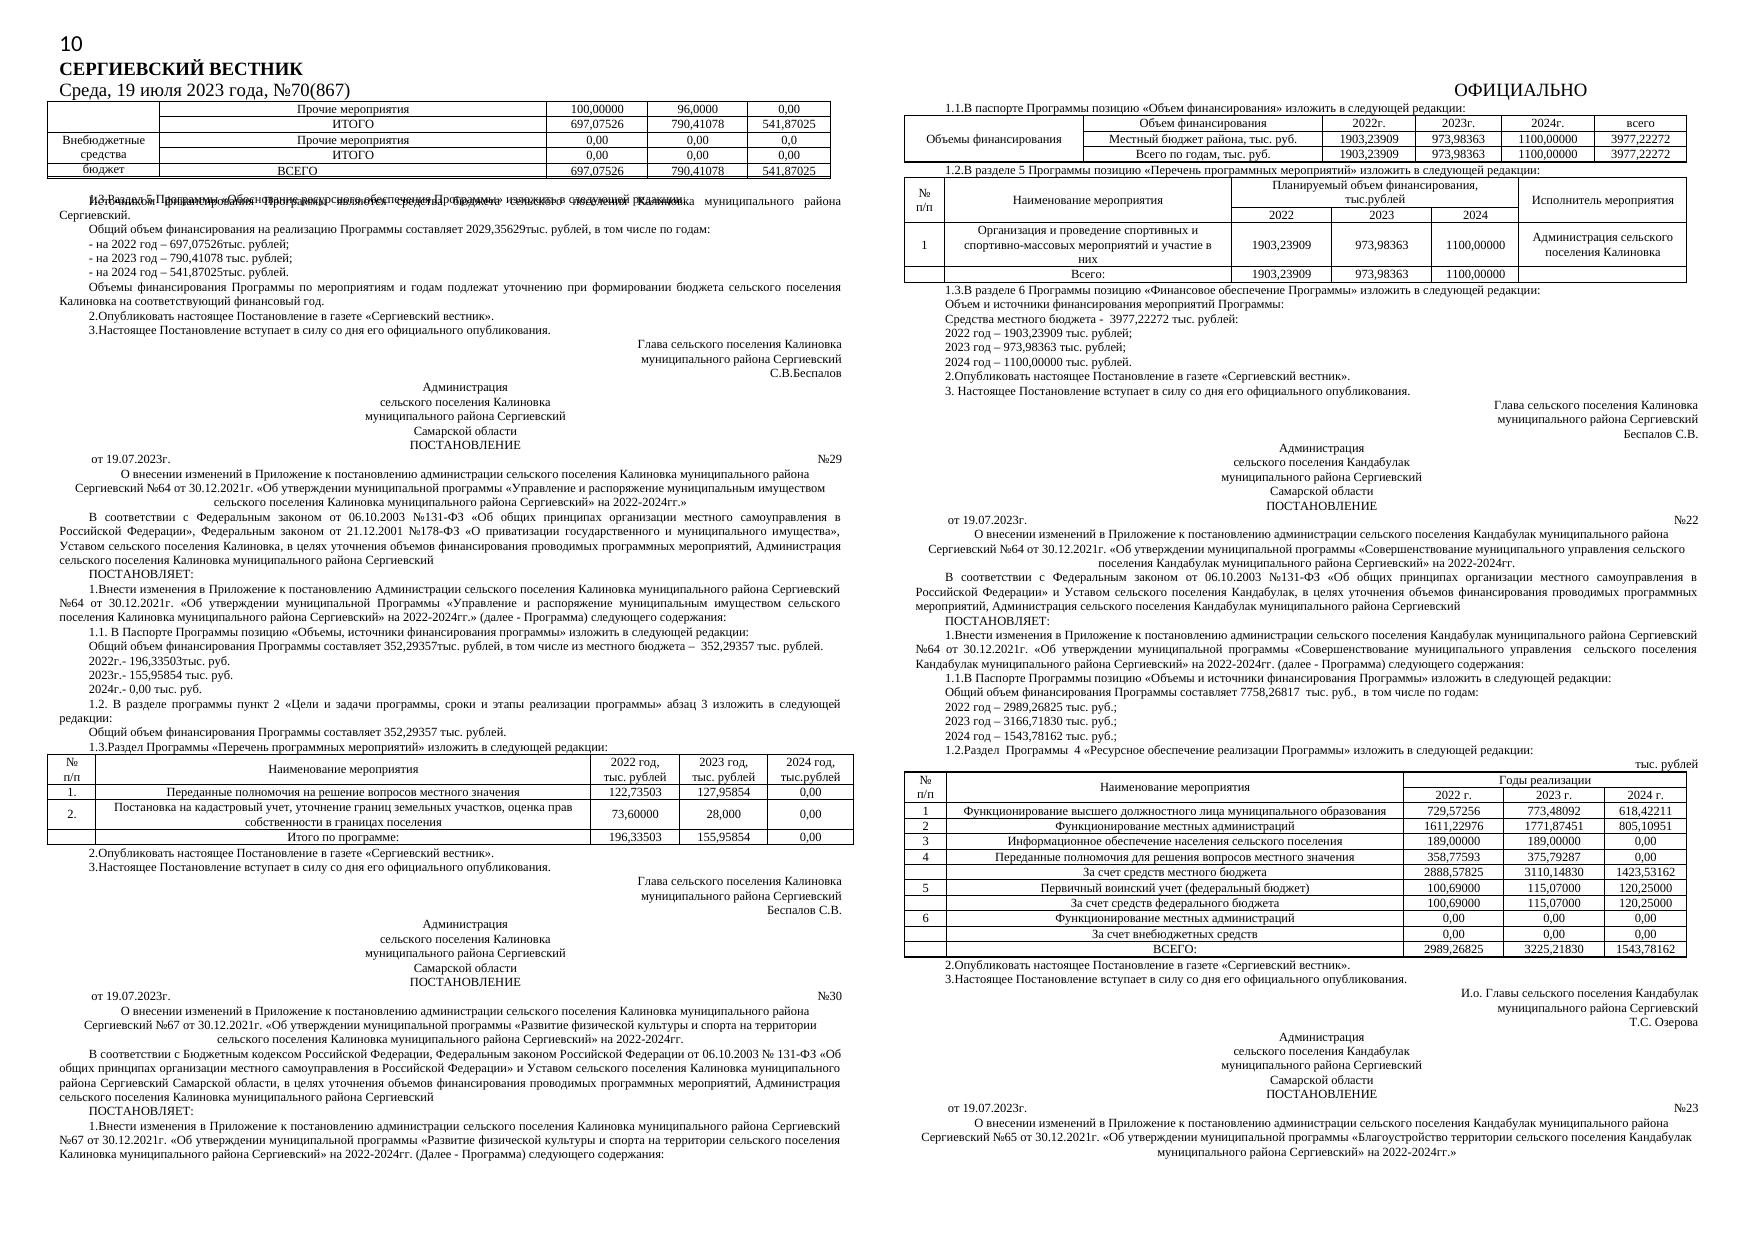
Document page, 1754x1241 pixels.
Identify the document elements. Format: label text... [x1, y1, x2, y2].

text 3.Настоящее Постановление вступает в силу со дня его официального опубликования. [59, 323, 842, 337]
text Объем и источники финансирования мероприятий Программы: [915, 297, 1698, 311]
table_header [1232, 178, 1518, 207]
text ПОСТАНОВЛЕНИЕ [915, 1087, 1698, 1101]
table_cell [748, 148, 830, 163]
text Администрация [59, 380, 842, 394]
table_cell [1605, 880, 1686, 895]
text Источником финансирования Программы являются средства бюджета сельского поселения Калиновка муниципального района Сергиевский. [59, 193, 842, 222]
text от 19.07.2023г. №29 [59, 452, 842, 466]
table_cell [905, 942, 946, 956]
text О внесении изменений в Приложение к постановлению администрации сельского поселения Кандабулак муниципального района Сергиевский №65 от 30.12.2021г. «Об утверждении муниципальной программы «Благоустройство территории сельского поселения Кандабулак муниципального района Сергиевский» на 2022-2024гг.» [915, 1116, 1698, 1159]
text 2024 год – 1100,00000 тыс. рублей. [915, 354, 1698, 369]
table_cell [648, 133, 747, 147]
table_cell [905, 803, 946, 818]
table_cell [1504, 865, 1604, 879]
text В соответствии с Федеральным законом от 06.10.2003 №131-ФЗ «Об общих принципах организации местного самоуправления в Российской Федерации» и Уставом сельского поселения Кандабулак, в целях уточнения объемов финансирования проводимых программных мероприятий, Администрация сельского поселения Кандабулак муниципального района Сергиевский [915, 570, 1698, 613]
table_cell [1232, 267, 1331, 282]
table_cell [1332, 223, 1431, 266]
text ПОСТАНОВЛЯЕТ: [59, 1104, 842, 1118]
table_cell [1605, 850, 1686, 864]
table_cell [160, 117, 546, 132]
text Средства местного бюджета - 3977,22272 тыс. рублей: [915, 311, 1698, 326]
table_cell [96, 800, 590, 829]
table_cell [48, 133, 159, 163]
text 2.Опубликовать настоящее Постановление в газете «Сергиевский вестник». [915, 957, 1698, 972]
text 3.Настоящее Постановление вступает в силу со дня его официального опубликования. [915, 972, 1698, 986]
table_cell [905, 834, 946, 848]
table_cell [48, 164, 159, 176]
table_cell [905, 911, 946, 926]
text Объемы финансирования Программы по мероприятиям и годам подлежат уточнению при формировании бюджета сельского поселения Калиновка на соответствующий финансовый год. [59, 279, 842, 308]
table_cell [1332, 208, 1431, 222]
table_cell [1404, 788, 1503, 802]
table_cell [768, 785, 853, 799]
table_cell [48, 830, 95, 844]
text 2023 год – 3166,71830 тыс. руб.; [915, 714, 1698, 728]
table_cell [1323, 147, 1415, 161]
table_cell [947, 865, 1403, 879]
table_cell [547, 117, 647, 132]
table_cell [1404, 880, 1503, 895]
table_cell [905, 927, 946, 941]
text ПОСТАНОВЛЯЕТ: [915, 613, 1698, 628]
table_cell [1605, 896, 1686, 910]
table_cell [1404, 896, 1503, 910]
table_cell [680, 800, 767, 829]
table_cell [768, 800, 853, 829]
text - на 2024 год – 541,87025тыс. рублей. [59, 265, 842, 279]
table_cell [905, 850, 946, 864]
text Общий объем финансирования Программы составляет 352,29357 тыс. рублей. [59, 725, 842, 739]
text от 19.07.2023г. №23 [915, 1101, 1698, 1116]
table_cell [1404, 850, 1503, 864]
text 1.2. В разделе программы пункт 2 «Цели и задачи программы, сроки и этапы реализации программы» абзац 3 изложить в следующей редакции: [59, 696, 842, 725]
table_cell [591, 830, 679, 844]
text Самарской области [915, 484, 1698, 498]
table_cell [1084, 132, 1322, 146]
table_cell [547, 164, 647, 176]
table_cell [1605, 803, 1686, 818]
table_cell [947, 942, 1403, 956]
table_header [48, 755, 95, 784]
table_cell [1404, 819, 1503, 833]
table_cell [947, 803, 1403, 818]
text Самарской области [59, 960, 842, 975]
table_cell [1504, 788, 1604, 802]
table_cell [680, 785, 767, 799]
text 1.1. В Паспорте Программы позицию «Объемы, источники финансирования программы» изложить в следующей редакции: [59, 624, 842, 639]
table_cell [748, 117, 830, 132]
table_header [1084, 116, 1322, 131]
text Администрация [915, 1029, 1698, 1044]
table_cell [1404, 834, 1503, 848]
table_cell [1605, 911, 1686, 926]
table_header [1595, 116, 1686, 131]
text сельского поселения Кандабулак [915, 1044, 1698, 1058]
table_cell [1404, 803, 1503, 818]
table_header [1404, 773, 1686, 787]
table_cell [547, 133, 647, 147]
text муниципального района Сергиевский [59, 888, 842, 903]
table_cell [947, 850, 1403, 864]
text Самарской области [915, 1072, 1698, 1087]
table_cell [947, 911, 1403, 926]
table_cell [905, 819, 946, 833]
text Общий объем финансирования Программы составляет 352,29357тыс. рублей, в том числе из местного бюджета – 352,29357 тыс. рублей. [59, 639, 842, 653]
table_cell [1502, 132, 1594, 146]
text от 19.07.2023г. №22 [915, 513, 1698, 527]
text Администрация [915, 441, 1698, 455]
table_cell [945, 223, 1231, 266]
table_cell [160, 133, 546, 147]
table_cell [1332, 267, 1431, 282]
text И.о. Главы сельского поселения Кандабулак [915, 986, 1698, 1001]
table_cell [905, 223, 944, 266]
text - на 2023 год – 790,41078 тыс. рублей; [59, 251, 842, 265]
text Беспалов С.В. [59, 903, 842, 917]
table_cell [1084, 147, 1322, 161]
text 2022 год – 1903,23909 тыс. рублей; [915, 326, 1698, 340]
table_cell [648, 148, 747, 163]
text 2023г.- 155,95854 тыс. руб. [59, 668, 842, 682]
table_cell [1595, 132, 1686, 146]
text сельского поселения Калиновка [59, 394, 842, 409]
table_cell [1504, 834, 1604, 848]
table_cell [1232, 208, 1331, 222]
text - на 2022 год – 697,07526тыс. рублей; [59, 236, 842, 251]
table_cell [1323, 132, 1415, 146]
text В соответствии с Федеральным законом от 06.10.2003 №131-ФЗ «Об общих принципах организации местного самоуправления в Российской Федерации», Федеральным законом от 21.12.2001 №178-ФЗ «О приватизации государственного и муниципального имущества», Уставом сельского поселения Калиновка, в целях уточнения объемов финансирования проводимых программных мероприятий, Администрация сельского поселения Калиновка муниципального района Сергиевский [59, 509, 842, 567]
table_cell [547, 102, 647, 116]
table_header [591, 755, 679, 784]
text Администрация [59, 917, 842, 932]
text В соответствии с Бюджетным кодексом Российской Федерации, Федеральным законом Российской Федерации от 06.10.2003 № 131-ФЗ «Об общих принципах организации местного самоуправления в Российской Федерации» и Уставом сельского поселения Калиновка муниципального района Сергиевский Самарской области, в целях уточнения объемов финансирования проводимых программных мероприятий, Администрация сельского поселения Калиновка муниципального района Сергиевский [59, 1047, 842, 1104]
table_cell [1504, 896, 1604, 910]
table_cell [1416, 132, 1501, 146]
text муниципального района Сергиевский [59, 351, 842, 366]
text 2.Опубликовать настоящее Постановление в газете «Сергиевский вестник». [915, 369, 1698, 383]
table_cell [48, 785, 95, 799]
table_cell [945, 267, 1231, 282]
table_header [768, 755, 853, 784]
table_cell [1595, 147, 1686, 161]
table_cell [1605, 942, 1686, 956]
text Глава сельского поселения Калиновка [59, 874, 842, 888]
text Глава сельского поселения Калиновка [59, 337, 842, 351]
text от 19.07.2023г. №30 [59, 989, 842, 1003]
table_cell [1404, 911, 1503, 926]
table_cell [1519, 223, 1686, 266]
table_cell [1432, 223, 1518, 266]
text тыс. рублей [915, 757, 1698, 771]
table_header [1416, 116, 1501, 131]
text 2023 год – 973,98363 тыс. рублей; [915, 340, 1698, 354]
text О внесении изменений в Приложение к постановлению администрации сельского поселения Кандабулак муниципального района Сергиевский №64 от 30.12.2021г. «Об утверждении муниципальной программы «Совершенствование муниципального управления сельского поселения Кандабулак муниципального района Сергиевский» на 2022-2024гг. [915, 527, 1698, 570]
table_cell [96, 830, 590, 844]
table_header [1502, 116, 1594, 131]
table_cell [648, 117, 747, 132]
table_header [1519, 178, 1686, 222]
text муниципального района Сергиевский [915, 1001, 1698, 1015]
text Глава сельского поселения Калиновка [915, 398, 1698, 412]
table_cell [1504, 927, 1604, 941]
text 1.Внести изменения в Приложение к постановлению администрации сельского поселения Кандабулак муниципального района Сергиевский №64 от 30.12.2021г. «Об утверждении муниципальной программы «Совершенствование муниципального управления сельского поселения Кандабулак муниципального района Сергиевский» на 2022-2024гг. (далее - Программа) следующего содержания: [915, 628, 1698, 671]
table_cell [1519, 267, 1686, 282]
text 1.1.В паспорте Программы позицию «Объем финансирования» изложить в следующей редакции: [915, 101, 1698, 115]
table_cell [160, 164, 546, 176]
text 2022 год – 2989,26825 тыс. руб.; [915, 699, 1698, 714]
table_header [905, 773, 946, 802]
text 2024г.- 0,00 тыс. руб. [59, 682, 842, 696]
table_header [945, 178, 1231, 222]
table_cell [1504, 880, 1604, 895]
text муниципального района Сергиевский [915, 469, 1698, 484]
text 3.Настоящее Постановление вступает в силу со дня его официального опубликования. [59, 860, 842, 874]
text 1.Внести изменения в Приложение к постановлению Администрации сельского поселения Калиновка муниципального района Сергиевский №64 от 30.12.2021г. «Об утверждении муниципальной Программы «Управление и распоряжение муниципальным имуществом сельского поселения Калиновка муниципального района Сергиевский» на 2022-2024гг.» (далее - Программа) следующего содержания: [59, 581, 842, 624]
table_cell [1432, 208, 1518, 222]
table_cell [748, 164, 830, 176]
text Т.С. Озерова [915, 1015, 1698, 1029]
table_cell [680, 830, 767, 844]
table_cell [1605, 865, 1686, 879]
text Беспалов С.В. [915, 426, 1698, 441]
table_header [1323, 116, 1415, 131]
text 2.Опубликовать настоящее Постановление в газете «Сергиевский вестник». [59, 845, 842, 860]
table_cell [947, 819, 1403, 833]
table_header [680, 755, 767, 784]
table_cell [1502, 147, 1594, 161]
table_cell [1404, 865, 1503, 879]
text 1.2.В разделе 5 Программы позицию «Перечень программных мероприятий» изложить в следующей редакции: [915, 162, 1698, 177]
text ПОСТАНОВЛЕНИЕ [59, 438, 842, 452]
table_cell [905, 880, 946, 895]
text 1.2.Раздел Программы 4 «Ресурсное обеспечение реализации Программы» изложить в следующей редакции: [915, 743, 1698, 757]
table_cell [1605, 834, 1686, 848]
text 1.Внести изменения в Приложение к постановлению администрации сельского поселения Калиновка муниципального района Сергиевский №67 от 30.12.2021г. «Об утверждении муниципальной программы «Развитие физической культуры и спорта на территории сельского поселения Калиновка муниципального района Сергиевский» на 2022-2024гг. (Далее - Программа) следующего содержания: [59, 1118, 842, 1162]
text Самарской области [59, 423, 842, 438]
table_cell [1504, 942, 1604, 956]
text Общий объем финансирования Программы составляет 7758,26817 тыс. руб., в том числе по годам: [915, 685, 1698, 699]
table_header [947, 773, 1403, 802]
text С.В.Беспалов [59, 366, 842, 380]
text муниципального района Сергиевский [59, 409, 842, 423]
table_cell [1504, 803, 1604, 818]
text О внесении изменений в Приложение к постановлению администрации сельского поселения Калиновка муниципального района Сергиевский №67 от 30.12.2021г. «Об утверждении муниципальной программы «Развитие физической культуры и спорта на территории сельского поселения Калиновка муниципального района Сергиевский» на 2022-2024гг. [59, 1003, 842, 1047]
text 1.1.В Паспорте Программы позицию «Объемы и источники финансирования Программы» изложить в следующей редакции: [915, 671, 1698, 685]
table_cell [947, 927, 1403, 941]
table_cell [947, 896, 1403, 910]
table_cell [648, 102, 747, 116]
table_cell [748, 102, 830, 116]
text муниципального района Сергиевский [915, 1058, 1698, 1072]
text муниципального района Сергиевский [915, 412, 1698, 426]
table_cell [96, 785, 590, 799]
text 1.3.В разделе 6 Программы позицию «Финансовое обеспечение Программы» изложить в следующей редакции: [915, 283, 1698, 297]
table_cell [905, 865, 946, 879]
text муниципального района Сергиевский [59, 946, 842, 960]
text 2024 год – 1543,78162 тыс. руб.; [915, 728, 1698, 743]
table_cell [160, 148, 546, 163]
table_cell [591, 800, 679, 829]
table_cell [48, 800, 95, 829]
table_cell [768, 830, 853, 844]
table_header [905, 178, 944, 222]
text ПОСТАНОВЛЯЕТ: [59, 567, 842, 581]
text 2.Опубликовать настоящее Постановление в газете «Сергиевский вестник». [59, 308, 842, 323]
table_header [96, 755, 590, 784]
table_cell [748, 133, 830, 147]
text ПОСТАНОВЛЕНИЕ [915, 498, 1698, 513]
text ПОСТАНОВЛЕНИЕ [59, 975, 842, 989]
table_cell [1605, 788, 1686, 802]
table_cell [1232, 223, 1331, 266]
text 3. Настоящее Постановление вступает в силу со дня его официального опубликования. [915, 383, 1698, 398]
text сельского поселения Кандабулак [915, 455, 1698, 469]
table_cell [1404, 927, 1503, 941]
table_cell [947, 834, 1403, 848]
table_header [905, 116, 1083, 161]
text Общий объем финансирования на реализацию Программы составляет 2029,35629тыс. рублей, в том числе по годам: [59, 222, 842, 236]
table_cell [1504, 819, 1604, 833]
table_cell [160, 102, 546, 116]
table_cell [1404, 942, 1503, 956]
text 1.3.Раздел Программы «Перечень программных мероприятий» изложить в следующей редакции: [59, 739, 842, 754]
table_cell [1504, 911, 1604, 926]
text сельского поселения Калиновка [59, 932, 842, 946]
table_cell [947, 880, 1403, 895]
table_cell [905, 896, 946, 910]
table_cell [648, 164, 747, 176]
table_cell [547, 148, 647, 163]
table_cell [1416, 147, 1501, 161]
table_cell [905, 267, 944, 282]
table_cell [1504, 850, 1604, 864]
text 2022г.- 196,33503тыс. руб. [59, 653, 842, 668]
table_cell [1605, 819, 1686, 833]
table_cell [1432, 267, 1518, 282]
text О внесении изменений в Приложение к постановлению администрации сельского поселения Калиновка муниципального района Сергиевский №64 от 30.12.2021г. «Об утверждении муниципальной программы «Управление и распоряжение муниципальным имуществом сельского поселения Калиновка муниципального района Сергиевский» на 2022-2024гг.» [59, 466, 842, 509]
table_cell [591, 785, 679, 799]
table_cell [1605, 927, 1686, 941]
